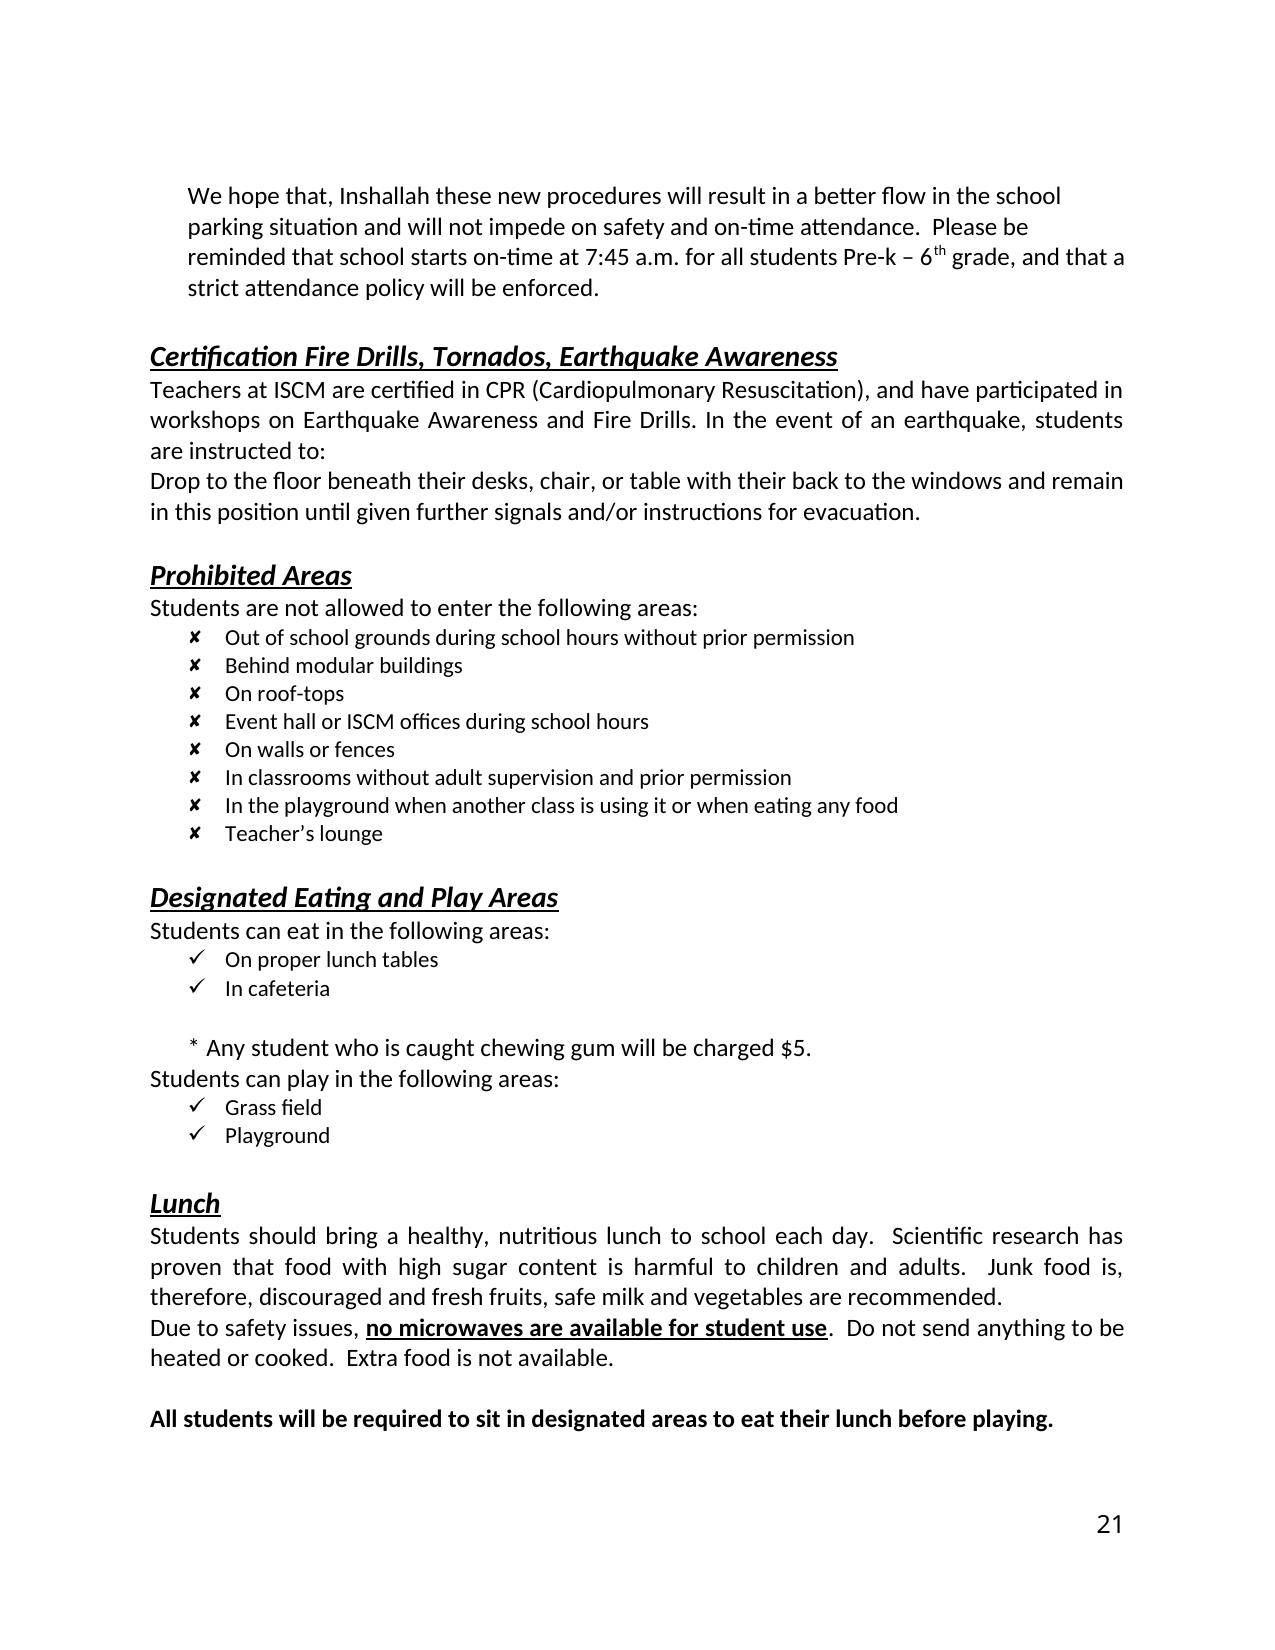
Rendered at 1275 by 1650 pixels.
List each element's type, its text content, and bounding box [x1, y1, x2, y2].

list Teacher’s lounge [187, 819, 1125, 847]
text Students can play in the following areas: [150, 1063, 1125, 1093]
text Certification Fire Drills, Tornados, Earthquake Awareness [150, 338, 1125, 374]
text Lunch [150, 1185, 1125, 1221]
text Designated Eating and Play Areas [150, 879, 1125, 915]
list On walls or fences [187, 735, 1125, 763]
text Drop to the floor beneath their desks, chair, or table with their back to the windows and remain in this position until given further signals and/or instructions for evacuation. [150, 465, 1125, 526]
list Playground [187, 1121, 1125, 1149]
text * Any student who is caught chewing gum will be charged $5. [187, 1032, 1125, 1063]
list In cafeteria [187, 974, 1125, 1002]
text Students can eat in the following areas: [150, 915, 1125, 946]
list On proper lunch tables [187, 946, 1125, 974]
text Teachers at ISCM are certified in CPR (Cardiopulmonary Resuscitation), and have participated in workshops on Earthquake Awareness and Fire Drills. In the event of an earthquake, students are instructed to: [150, 374, 1125, 465]
text Prohibited Areas [150, 557, 1125, 593]
list Behind modular buildings [187, 651, 1125, 679]
list Event hall or ISCM offices during school hours [187, 707, 1125, 735]
list In classrooms without adult supervision and prior permission [187, 763, 1125, 791]
list On roof-tops [187, 679, 1125, 707]
text We hope that, Inshallah these new procedures will result in a better flow in the school parking situation and will not impede on safety and on-time attendance. Please be reminded that school starts on-time at 7:45 a.m. for all students Pre-k – 6th grade, and that a strict attendance policy will be enforced. [187, 181, 1125, 303]
text Due to safety issues, no microwaves are available for student use. Do not send anything to be heated or cooked. Extra food is not available. [150, 1312, 1125, 1373]
list In the playground when another class is using it or when eating any food [187, 791, 1125, 819]
text All students will be required to sit in designated areas to eat their lunch before playing. [150, 1404, 1125, 1434]
list Grass field [187, 1093, 1125, 1121]
text Students are not allowed to enter the following areas: [150, 593, 1125, 623]
list Out of school grounds during school hours without prior permission [187, 623, 1125, 651]
text Students should bring a healthy, nutritious lunch to school each day. Scientific research has proven that food with high sugar content is harmful to children and adults. Junk food is, therefore, discouraged and fresh fruits, safe milk and vegetables are recommended. [150, 1221, 1125, 1312]
